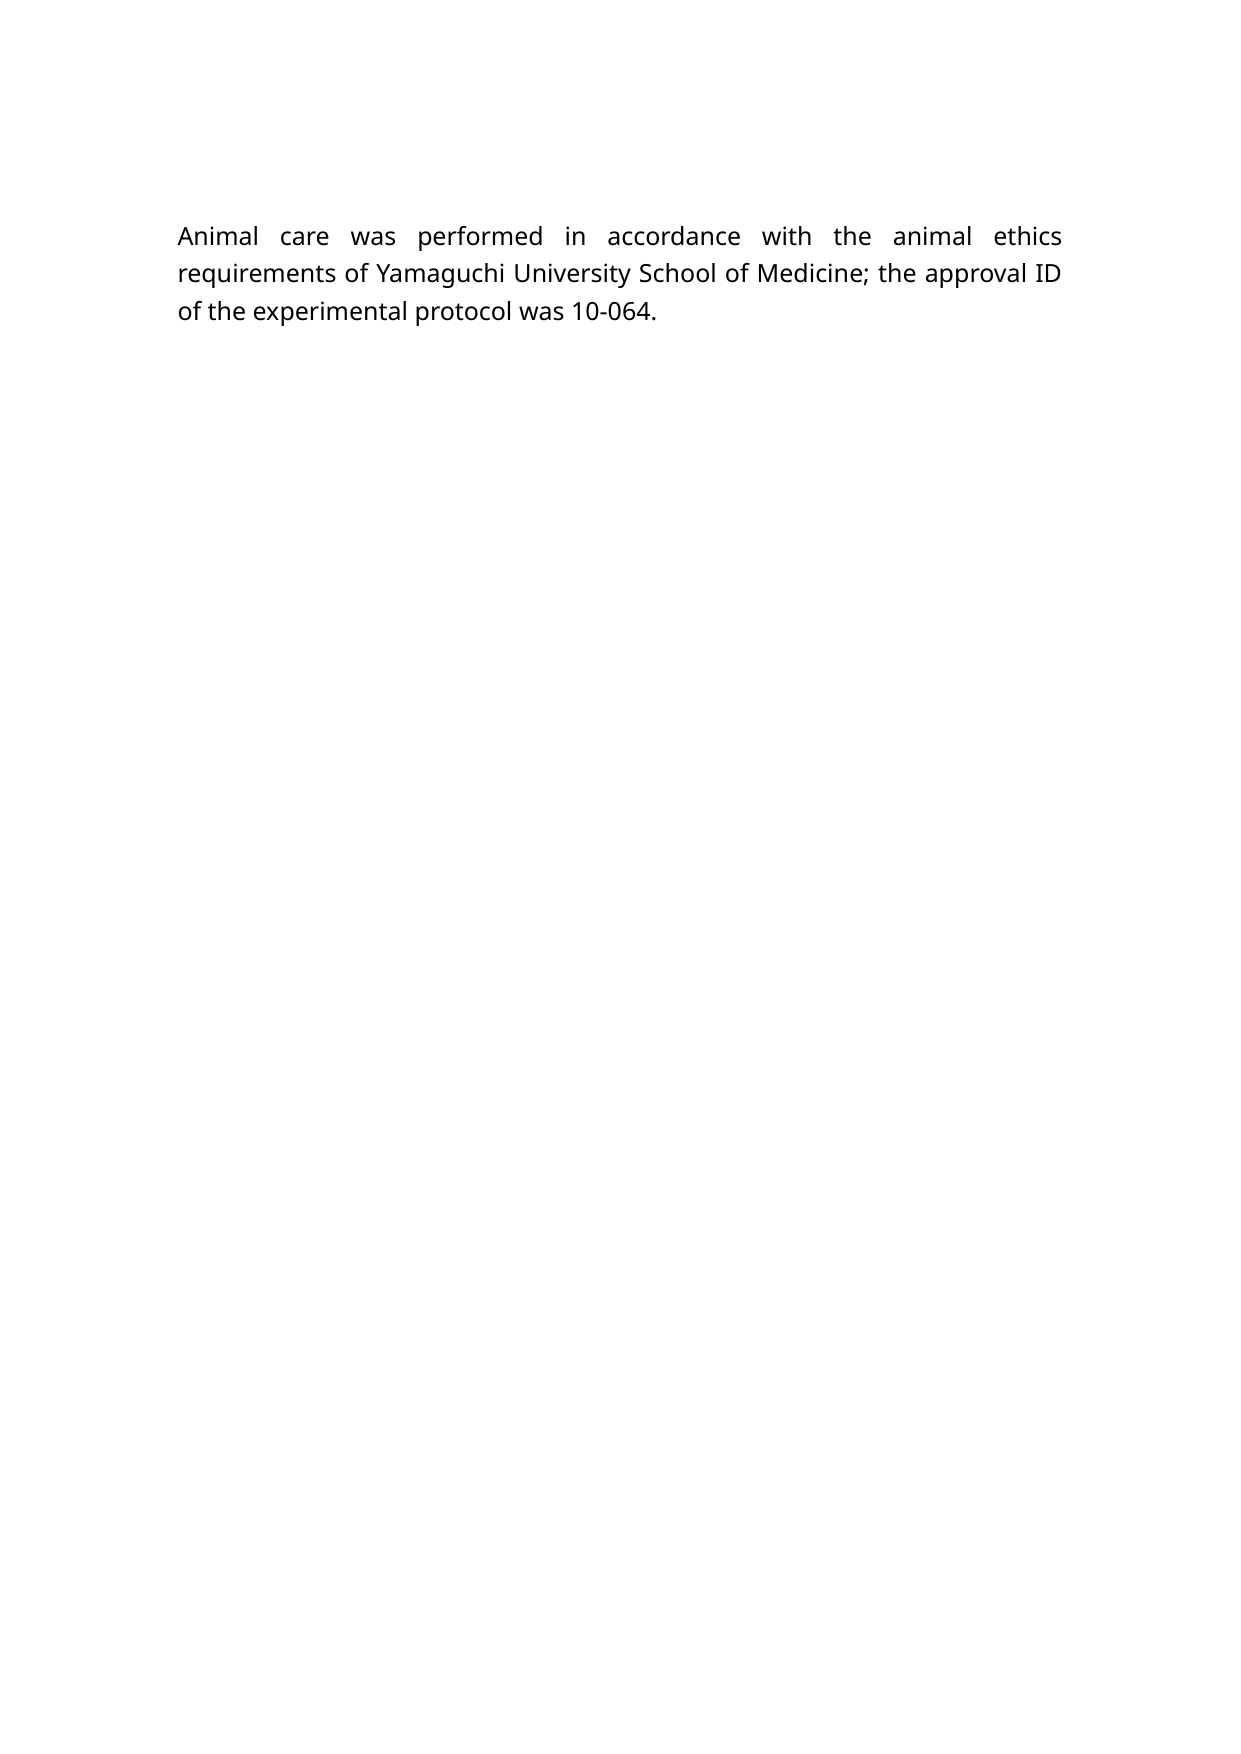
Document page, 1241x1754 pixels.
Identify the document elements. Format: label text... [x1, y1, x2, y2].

text Animal care was performed in accordance with the animal ethics requirements of Yamaguchi University School of Medicine; the approval ID of the experimental protocol was 10-064. [177, 217, 1063, 329]
